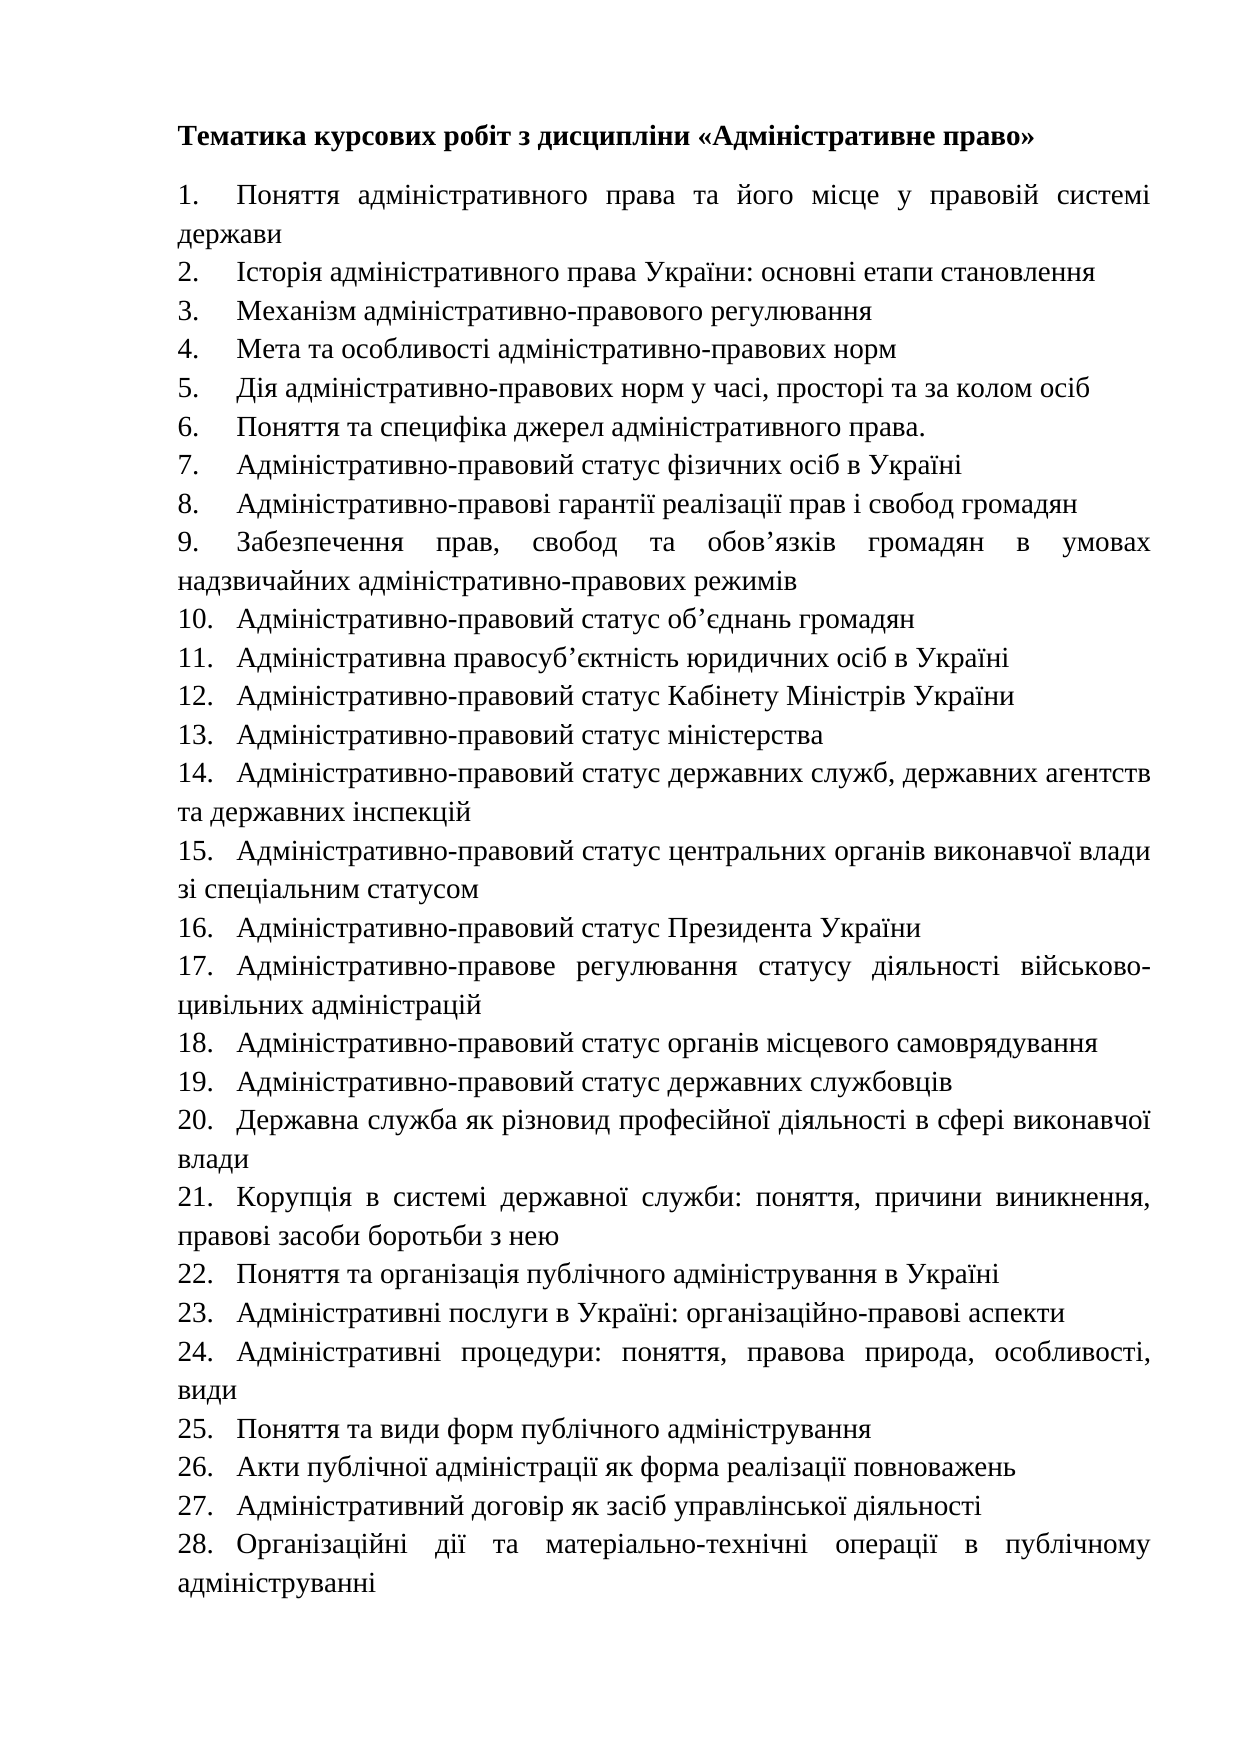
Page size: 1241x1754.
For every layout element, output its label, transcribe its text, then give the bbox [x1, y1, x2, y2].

list Адміністративно-правовий статус фізичних осіб в Україні [177, 447, 1152, 481]
list Дія адміністративно-правових норм у часі, просторі та за колом осіб [177, 370, 1152, 404]
list Адміністративно-правовий статус об’єднань громадян [177, 601, 1152, 635]
list Корупція в системі державної служби: поняття, причини виникнення, правові засоби боротьби з нею [177, 1179, 1152, 1252]
list Адміністративно-правовий статус органів місцевого самоврядування [177, 1025, 1152, 1059]
list Адміністративно-правовий статус державних службовців [177, 1064, 1152, 1097]
list Поняття та специфіка джерел адміністративного права. [177, 409, 1152, 442]
list Адміністративно-правовий статус центральних органів виконавчої влади зі спеціальним статусом [177, 833, 1152, 905]
list Мета та особливості адміністративно-правових норм [177, 332, 1152, 365]
list Адміністративно-правовий статус державних служб, державних агентств та державних інспекцій [177, 756, 1152, 828]
list Адміністративно-правове регулювання статусу діяльності військово-цивільних адміністрацій [177, 948, 1152, 1020]
list Адміністративно-правовий статус Президента України [177, 910, 1152, 943]
list Механізм адміністративно-правового регулювання [177, 293, 1152, 327]
list Адміністративна правосуб’єктність юридичних осіб в Україні [177, 640, 1152, 673]
list Державна служба як різновид професійної діяльності в сфері виконавчої влади [177, 1102, 1152, 1174]
list Акти публічної адміністрації як форма реалізації повноважень [177, 1449, 1152, 1483]
list Адміністративно-правовий статус міністерства [177, 717, 1152, 751]
text Тематика курсових робіт з дисципліни «Адміністративне право» [177, 118, 1152, 152]
list Поняття адміністративного права та його місце у правовій системі держави [177, 177, 1152, 249]
list Поняття та організація публічного адміністрування в Україні [177, 1257, 1152, 1290]
list Адміністративний договір як засіб управлінської діяльності [177, 1488, 1152, 1521]
list Адміністративно-правові гарантії реалізації прав і свобод громадян [177, 486, 1152, 519]
list Організаційні дії та матеріально-технічні операції в публічному адмініструванні [177, 1526, 1152, 1598]
list Забезпечення прав, свобод та обов’язків громадян в умовах надзвичайних адміністративно-правових режимів [177, 524, 1152, 596]
list Адміністративно-правовий статус Кабінету Міністрів України [177, 678, 1152, 712]
list Адміністративні процедури: поняття, правова природа, особливості, види [177, 1334, 1152, 1406]
list Поняття та види форм публічного адміністрування [177, 1411, 1152, 1444]
list Адміністративні послуги в Україні: організаційно-правові аспекти [177, 1295, 1152, 1329]
list Історія адміністративного права України: основні етапи становлення [177, 254, 1152, 288]
